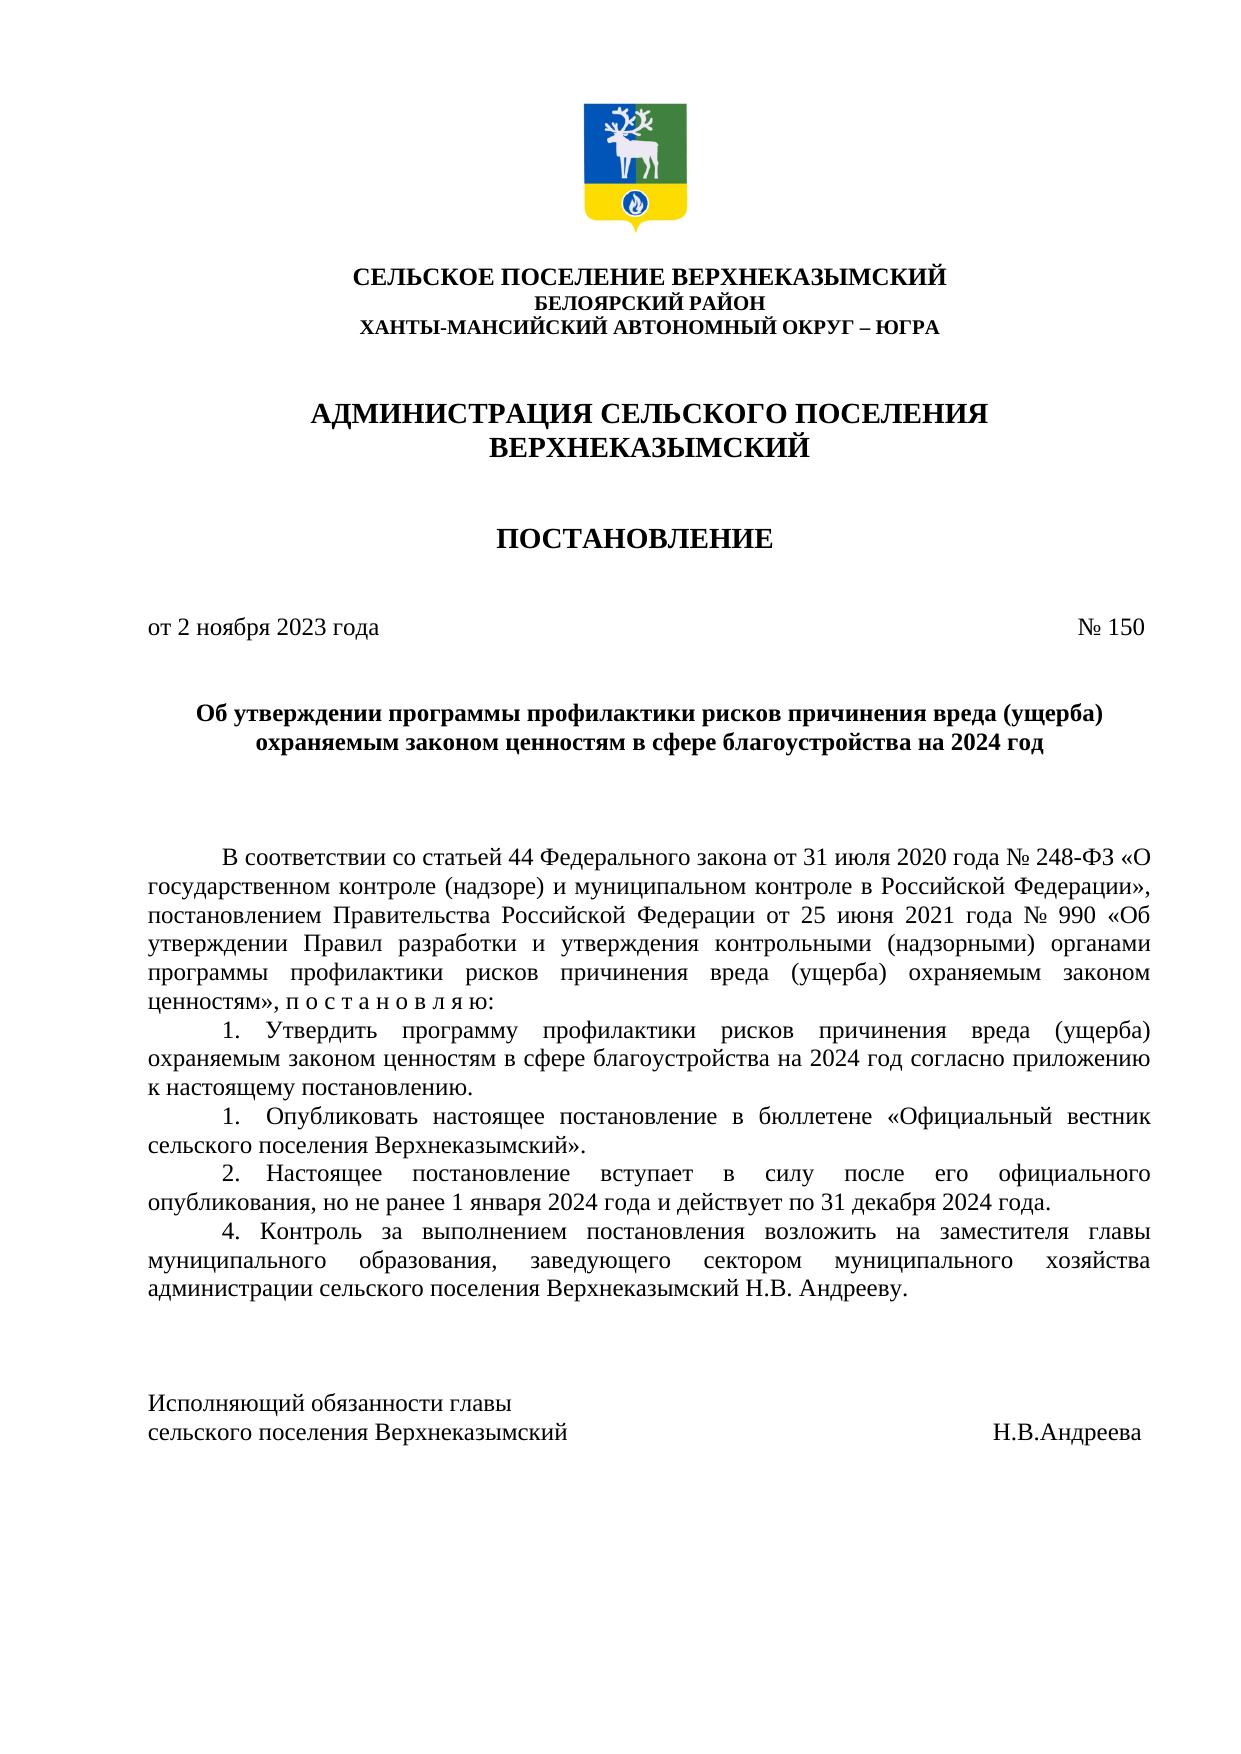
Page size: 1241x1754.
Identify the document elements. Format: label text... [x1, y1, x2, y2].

text ХАНТЫ-МАНСИЙСКИЙ АВТОНОМНЫЙ ОКРУГ – ЮГРА [148, 315, 1152, 339]
text БЕЛОЯРСКИЙ РАЙОН [148, 291, 1152, 315]
text 1. Утвердить программу профилактики рисков причинения вреда (ущерба) охраняемым законом ценностям в сфере благоустройства на 2024 год согласно приложению к настоящему постановлению. [148, 1015, 1152, 1101]
picture [582, 88, 689, 234]
list Настоящее постановление вступает в силу после его официального опубликования, но не ранее 1 января 2024 года и действует по 31 декабря 2024 года. [148, 1158, 1152, 1216]
text В соответствии со статьей 44 Федерального закона от 31 июля 2020 года № 248-ФЗ «О государственном контроле (надзоре) и муниципальном контроле в Российской Федерации», постановлением Правительства Российской Федерации от 25 июня 2021 года № 990 «Об утверждении Правил разработки и утверждения контрольными (надзорными) органами программы профилактики рисков причинения вреда (ущерба) охраняемым законом ценностям», п о с т а н о в л я ю: [148, 842, 1152, 1015]
text Об утверждении программы профилактики рисков причинения вреда (ущерба) охраняемым законом ценностям в сфере благоустройства на 2024 год [148, 698, 1152, 756]
text от 2 ноября 2023 года № 150 [148, 612, 1152, 641]
text СЕЛЬСКОЕ ПОСЕЛЕНИЕ ВЕРХНЕКАЗЫМСКИЙ [148, 262, 1152, 291]
subtitle ПОСТАНОВЛЕНИЕ [148, 521, 1152, 555]
text Исполняющий обязанности главы [148, 1388, 1152, 1417]
text сельского поселения Верхнеказымский Н.В.Андреева [148, 1417, 1152, 1446]
text ВЕРХНЕКАЗЫМСКИЙ [148, 430, 1152, 464]
list Опубликовать настоящее постановление в бюллетене «Официальный вестник сельского поселения Верхнеказымский». [148, 1101, 1152, 1158]
subtitle АДМИНИСТРАЦИЯ СЕЛЬСКОГО ПОСЕЛЕНИЯ [148, 397, 1152, 430]
text 4. Контроль за выполнением постановления возложить на заместителя главы муниципального образования, заведующего сектором муниципального хозяйства администрации сельского поселения Верхнеказымский Н.В. Андрееву. [148, 1216, 1152, 1302]
